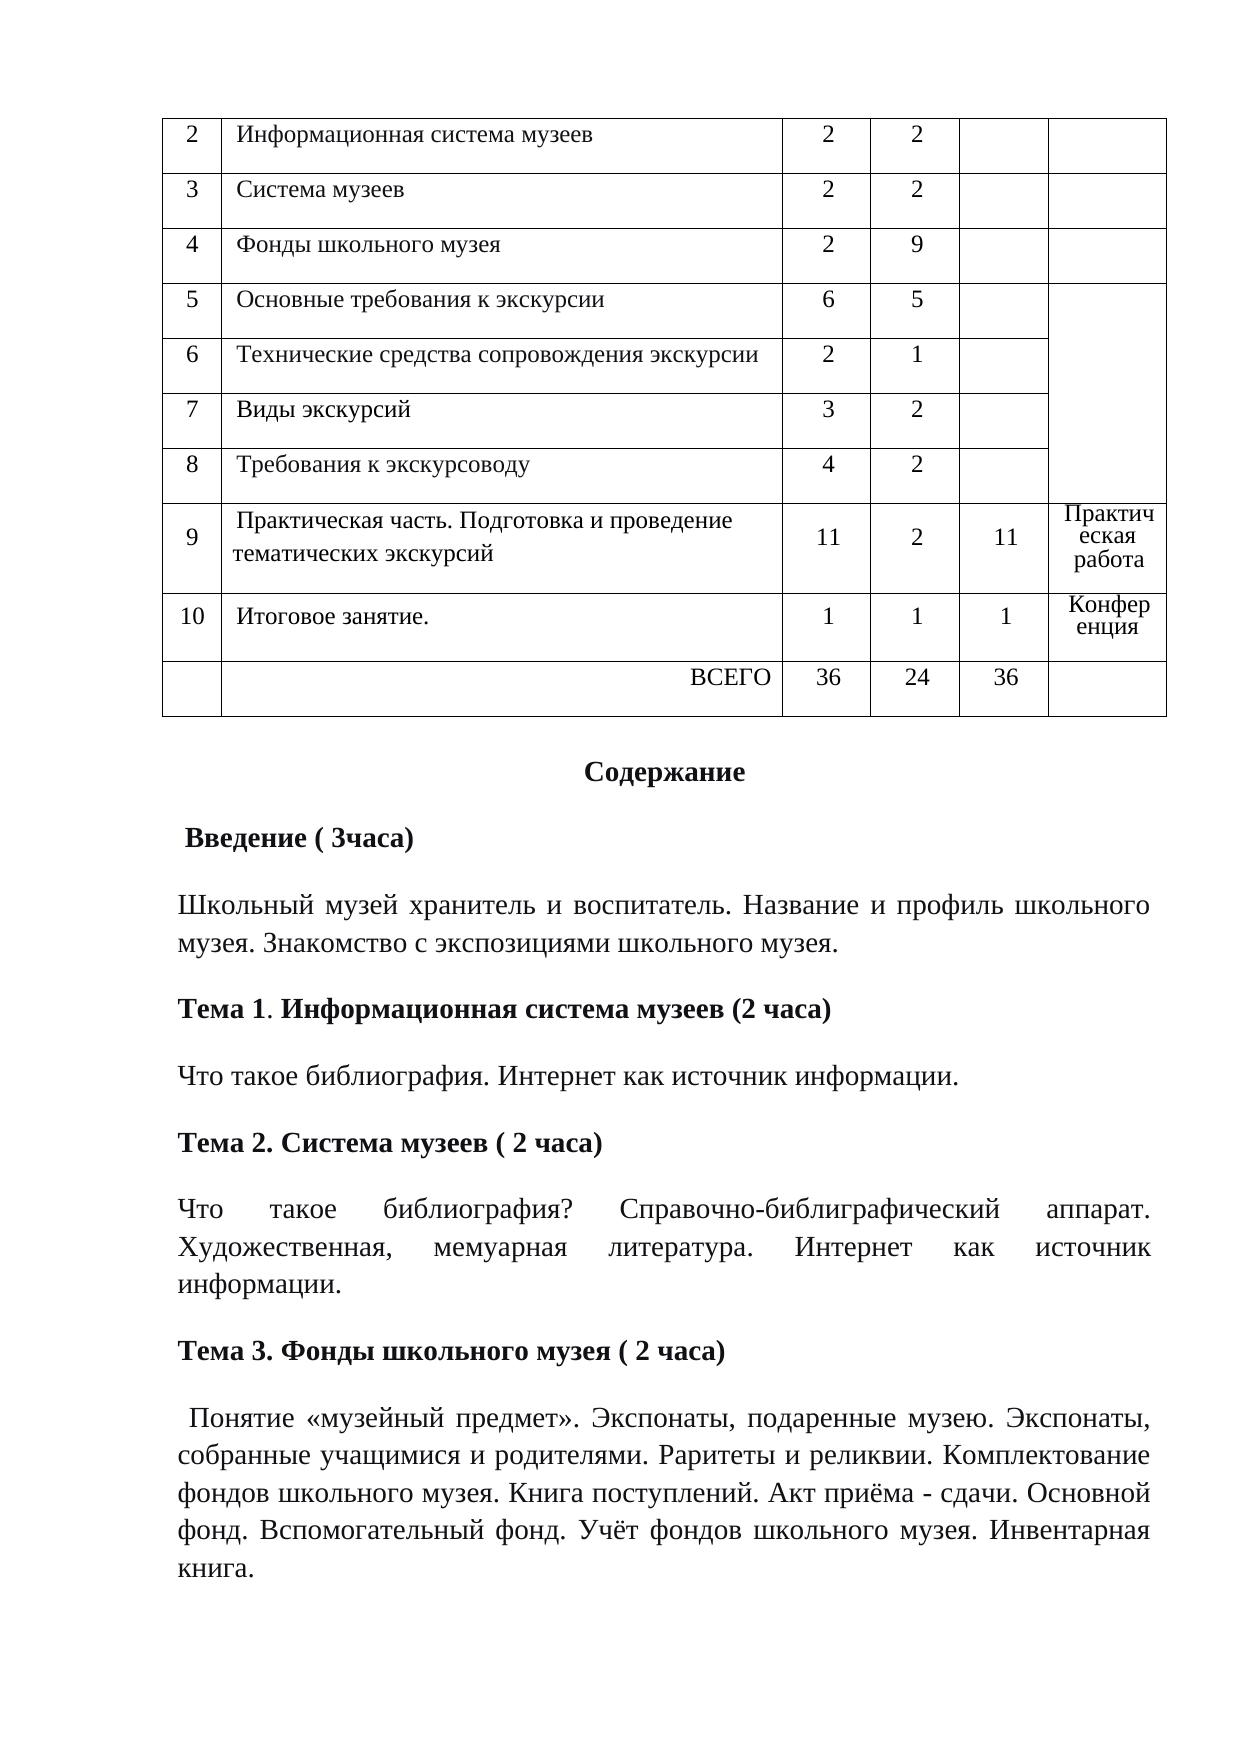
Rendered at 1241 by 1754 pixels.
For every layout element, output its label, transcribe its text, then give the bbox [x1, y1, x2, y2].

text Содержание [177, 750, 1152, 787]
table_cell [960, 119, 1048, 173]
table_cell [1049, 119, 1166, 173]
table_cell [960, 449, 1048, 502]
text Тема 2. Система музеев ( 2 часа) [177, 1121, 1152, 1158]
table_cell [960, 174, 1048, 228]
text Тема 1. Информационная система музеев (2 часа) [177, 987, 1152, 1025]
table_cell 2 [871, 174, 959, 228]
text Школьный музей хранитель и воспитатель. Название и профиль школьного музея. Знакомство с экспозициями школьного музея. [177, 883, 1152, 958]
text Введение ( 3часа) [177, 817, 1152, 854]
table_cell 3 [163, 174, 221, 228]
table_cell [960, 284, 1048, 338]
table_cell Практическая часть. Подготовка и проведение тематических экскурсий [222, 504, 782, 593]
table_cell Конференция [1049, 594, 1166, 661]
table_cell [1049, 662, 1166, 716]
table_cell 2 [871, 504, 959, 593]
table_cell [1049, 229, 1166, 283]
table_cell 2 [871, 449, 959, 502]
table_cell 2 [871, 394, 959, 447]
text Понятие «музейный предмет». Экспонаты, подаренные музею. Экспонаты, собранные учащимися и родителями. Раритеты и реликвии. Комплектование фондов школьного музея. Книга поступлений. Акт приёма - сдачи. Основной фонд. Вспомогательный фонд. Учёт фондов школьного музея. Инвентарная книга. [177, 1396, 1152, 1583]
table_cell 1 [871, 339, 959, 393]
table_cell Основные требования к экскурсии [222, 284, 782, 338]
table_cell 3 [783, 394, 870, 447]
table_cell 2 [783, 339, 870, 393]
table_cell 2 [783, 174, 870, 228]
table_cell 36 [783, 662, 870, 716]
table_cell [960, 339, 1048, 393]
table_cell 10 [163, 594, 221, 661]
table_cell 5 [163, 284, 221, 338]
table_cell Требования к экскурсоводу [222, 449, 782, 502]
table_cell ВСЕГО [222, 662, 782, 716]
table_cell Практическая работа [1049, 504, 1166, 593]
table_cell 7 [163, 394, 221, 447]
table_cell [960, 229, 1048, 283]
table_cell 9 [163, 504, 221, 593]
table_cell Технические средства сопровождения экскурсии [222, 339, 782, 393]
table_cell 4 [783, 449, 870, 502]
table_cell 1 [960, 594, 1048, 661]
table_cell 2 [783, 229, 870, 283]
table_cell [960, 394, 1048, 447]
table_cell 8 [163, 449, 221, 502]
table_cell Информационная система музеев [222, 119, 782, 173]
table_cell Фонды школьного музея [222, 229, 782, 283]
table_cell [163, 662, 221, 716]
table_cell 6 [163, 339, 221, 393]
table_cell 5 [871, 284, 959, 338]
table_cell 2 [783, 119, 870, 173]
table_cell Система музеев [222, 174, 782, 228]
table_cell 11 [783, 504, 870, 593]
table_cell Виды экскурсий [222, 394, 782, 447]
table_cell 1 [871, 594, 959, 661]
table_cell 4 [163, 229, 221, 283]
table_cell 1 [783, 594, 870, 661]
table_cell [1049, 284, 1166, 502]
table_cell [1049, 174, 1166, 228]
table_cell 2 [871, 119, 959, 173]
table_cell 9 [871, 229, 959, 283]
text Тема 3. Фонды школьного музея ( 2 часа) [177, 1329, 1152, 1367]
table_cell 11 [960, 504, 1048, 593]
table_cell 24 [871, 662, 959, 716]
table_cell 2 [163, 119, 221, 173]
table_cell Итоговое занятие. [222, 594, 782, 661]
table_cell 36 [960, 662, 1048, 716]
text Что такое библиография? Справочно-библиграфический аппарат. Художественная, мемуарная литература. Интернет как источник информации. [177, 1187, 1152, 1300]
table_cell 6 [783, 284, 870, 338]
text Что такое библиография. Интернет как источник информации. [177, 1054, 1152, 1092]
